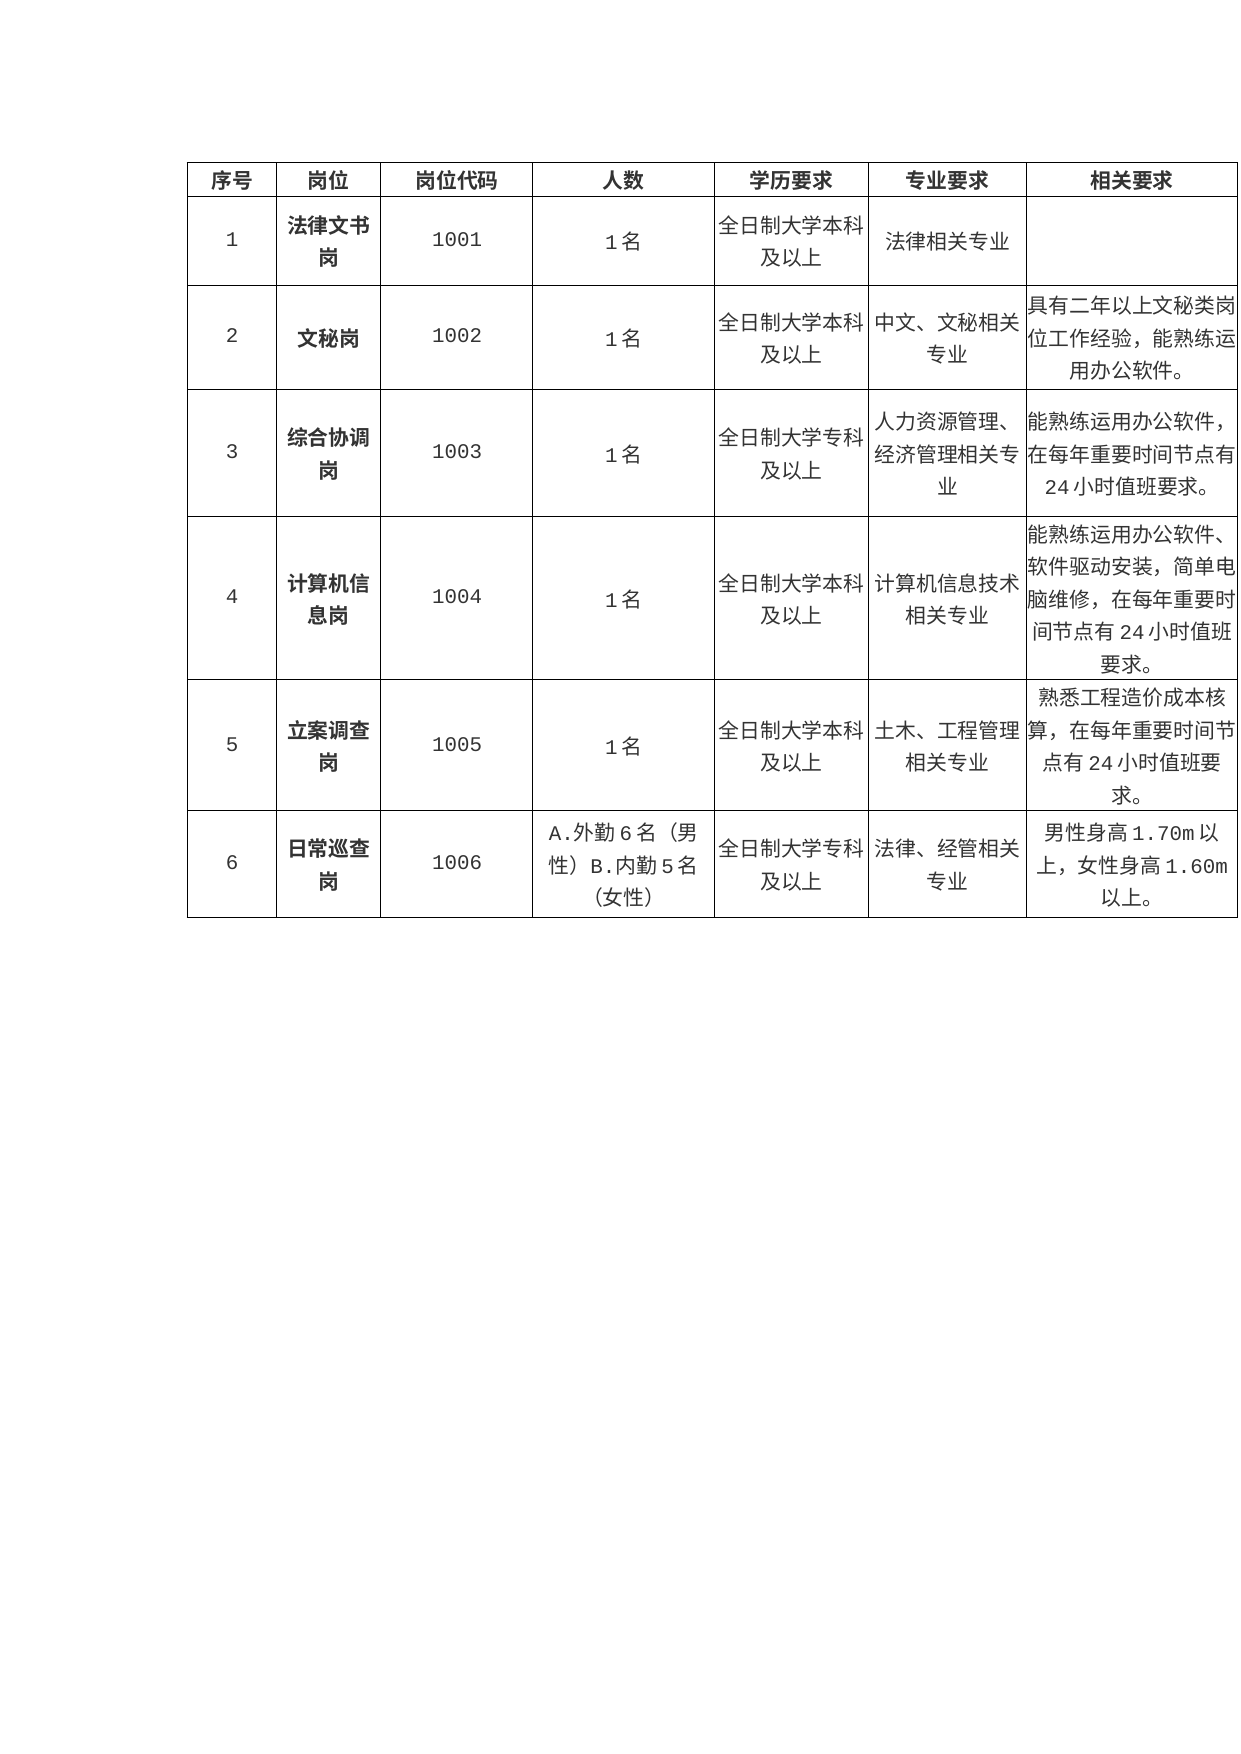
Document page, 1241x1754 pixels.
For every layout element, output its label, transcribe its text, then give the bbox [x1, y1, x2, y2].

table_cell 全日制大学专科及以上 [715, 390, 868, 516]
table_cell 全日制大学本科及以上 [715, 286, 868, 389]
table_cell 1004 [381, 517, 532, 679]
table_header 人数 [533, 163, 714, 196]
table_cell 1003 [381, 390, 532, 516]
table_cell 能熟练运用办公软件、软件驱动安装，简单电脑维修，在每年重要时间节点有24小时值班要求。 [1027, 517, 1237, 679]
table_cell 1名 [533, 517, 714, 679]
table_cell 熟悉工程造价成本核算，在每年重要时间节点有24小时值班要求。 [1027, 680, 1237, 810]
table_cell 文秘岗 [277, 286, 380, 389]
table_cell 全日制大学专科及以上 [715, 811, 868, 917]
table_cell 综合协调岗 [277, 390, 380, 516]
table_cell 日常巡查岗 [277, 811, 380, 917]
table_cell [1027, 197, 1237, 284]
table_cell 全日制大学本科及以上 [715, 197, 868, 284]
table_cell 1001 [381, 197, 532, 284]
table_cell 人力资源管理、经济管理相关专业 [869, 390, 1026, 516]
table_cell 男性身高1.70m以上，女性身高1.60m以上。 [1027, 811, 1237, 917]
table_cell 1名 [533, 390, 714, 516]
table_cell 立案调查岗 [277, 680, 380, 810]
table_cell 法律相关专业 [869, 197, 1026, 284]
table_cell 计算机信息岗 [277, 517, 380, 679]
table_cell 3 [188, 390, 276, 516]
table_cell 1002 [381, 286, 532, 389]
table_cell 1005 [381, 680, 532, 810]
table_cell 法律、经管相关专业 [869, 811, 1026, 917]
table_header 学历要求 [715, 163, 868, 196]
table_header 专业要求 [869, 163, 1026, 196]
table_cell 能熟练运用办公软件，在每年重要时间节点有24小时值班要求。 [1027, 390, 1237, 516]
table_cell 1名 [533, 286, 714, 389]
table_cell 全日制大学本科及以上 [715, 517, 868, 679]
table_header 序号 [188, 163, 276, 196]
table_cell 1 [188, 197, 276, 284]
table_cell 计算机信息技术相关专业 [869, 517, 1026, 679]
table_cell 6 [188, 811, 276, 917]
table_cell 全日制大学本科及以上 [715, 680, 868, 810]
table_cell 土木、工程管理相关专业 [869, 680, 1026, 810]
table_header 相关要求 [1027, 163, 1237, 196]
table_header 岗位代码 [381, 163, 532, 196]
table_cell 1006 [381, 811, 532, 917]
table_cell A.外勤6名（男性）B.内勤5名（女性） [533, 811, 714, 917]
table_cell 法律文书岗 [277, 197, 380, 284]
table_cell 4 [188, 517, 276, 679]
table_cell 1名 [533, 680, 714, 810]
table_cell 5 [188, 680, 276, 810]
table_cell 1名 [533, 197, 714, 284]
table_header 岗位 [277, 163, 380, 196]
table_cell 中文、文秘相关专业 [869, 286, 1026, 389]
table_cell 具有二年以上文秘类岗位工作经验，能熟练运用办公软件。 [1027, 286, 1237, 389]
table_cell 2 [188, 286, 276, 389]
